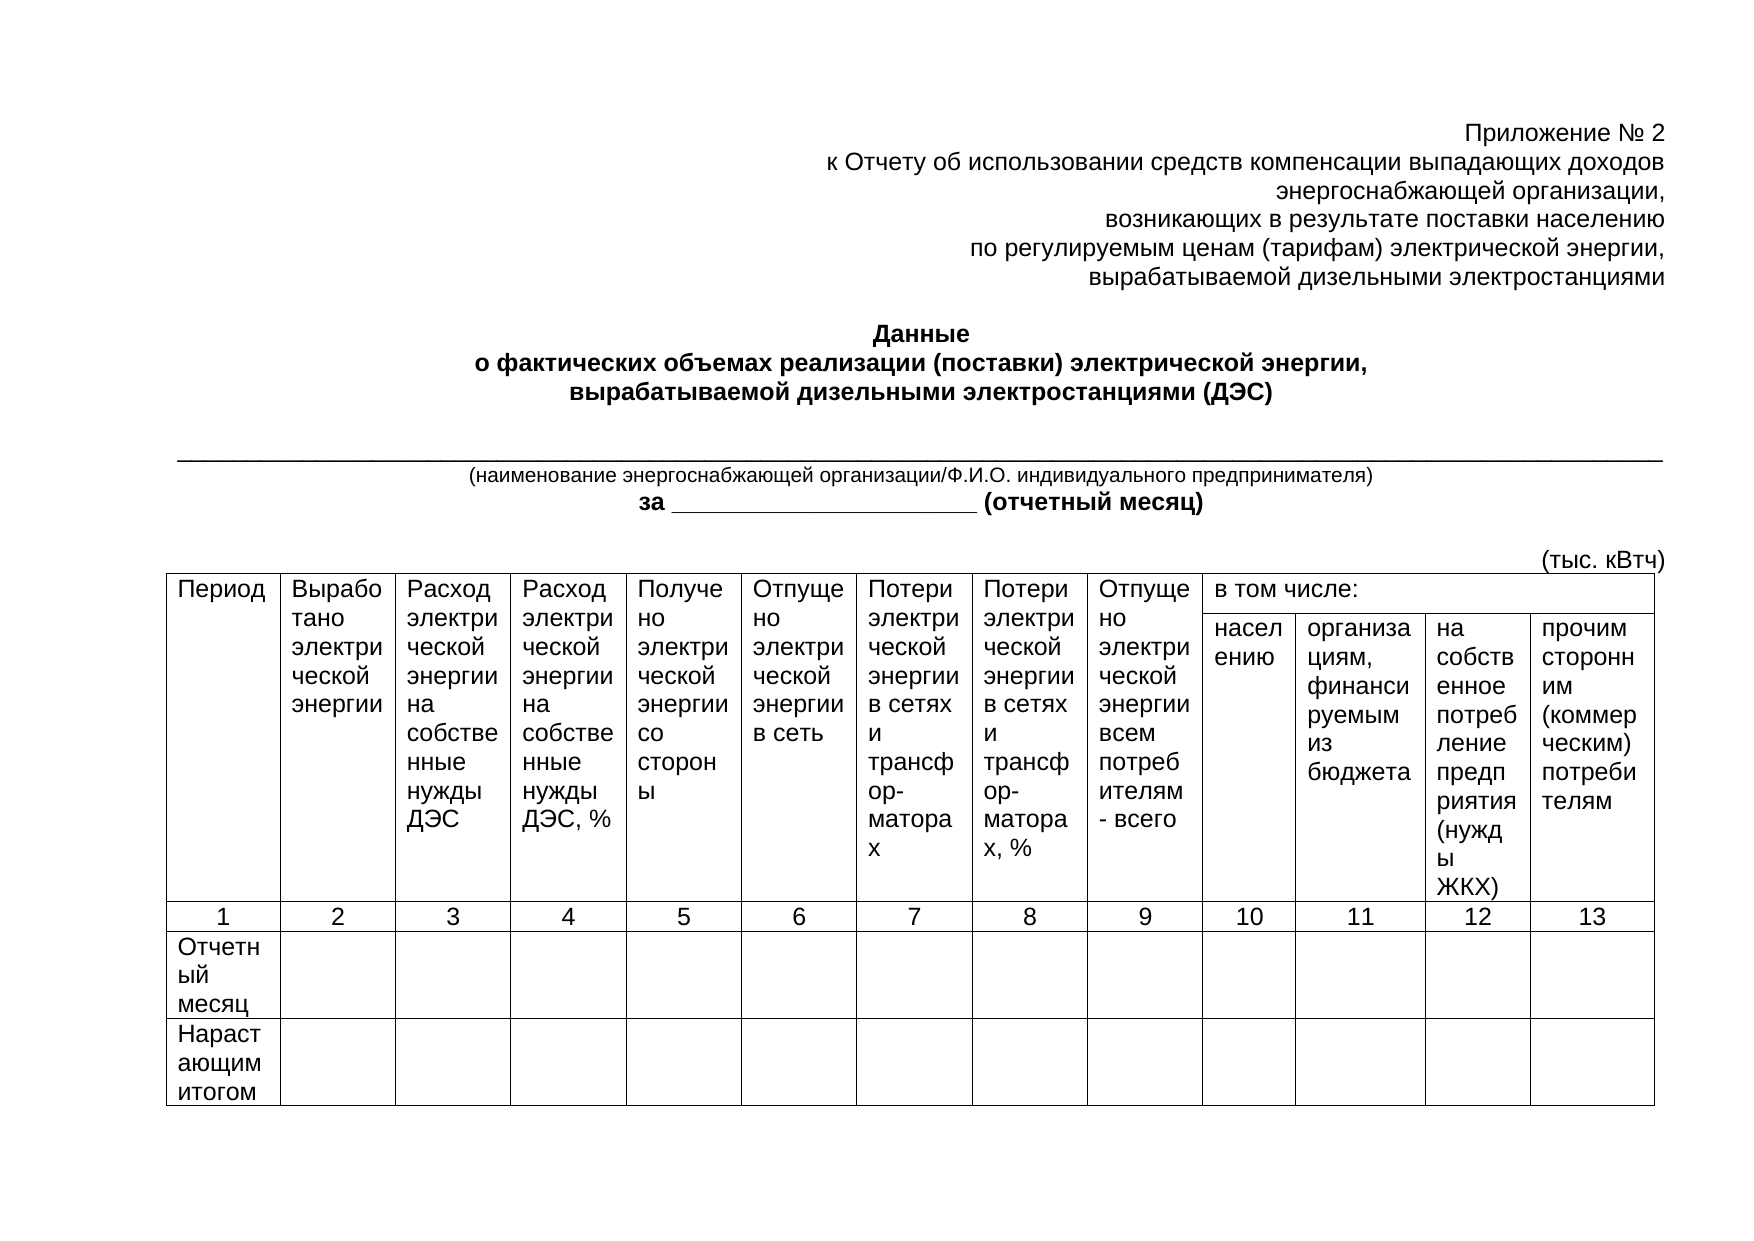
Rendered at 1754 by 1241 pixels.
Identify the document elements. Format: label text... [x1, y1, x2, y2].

table_header Расход электрической энергии на собственные нужды ДЭС [396, 574, 510, 901]
table_cell [1531, 1019, 1654, 1105]
table_cell Отчетный месяц [167, 932, 280, 1018]
table_cell прочим сторонним (коммерческим) потребителям [1531, 614, 1654, 901]
text Данные [177, 319, 1665, 348]
text (наименование энергоснабжающей организации/Ф.И.О. индивидуального предпринимателя) [177, 463, 1665, 487]
table_cell [1296, 1019, 1425, 1105]
table_cell 11 [1296, 902, 1425, 931]
table_header Потери электрической энергии в сетях и трансфор-маторах [857, 574, 972, 901]
table_cell 10 [1203, 902, 1295, 931]
text ___________________________________________________________________________________________________________ [177, 434, 1665, 463]
table_cell [396, 932, 510, 1018]
table_cell 6 [742, 902, 856, 931]
table_cell 5 [627, 902, 741, 931]
table_cell [281, 1019, 395, 1105]
table_header в том числе: [1203, 574, 1654, 612]
table_header Выработано электрической энергии [281, 574, 395, 901]
table_cell 7 [857, 902, 972, 931]
table_cell 12 [1426, 902, 1530, 931]
table_cell [1426, 1019, 1530, 1105]
table_cell 2 [281, 902, 395, 931]
table_cell [1296, 932, 1425, 1018]
table_cell [1531, 932, 1654, 1018]
table_cell [511, 932, 626, 1018]
table_cell 3 [396, 902, 510, 931]
table_cell [973, 1019, 1087, 1105]
table_header Отпущено электрической энергии всем потребителям - всего [1088, 574, 1202, 901]
text Приложение № 2 [177, 118, 1665, 147]
table_cell 4 [511, 902, 626, 931]
text возникающих в результате поставки населению [177, 204, 1665, 233]
table_cell [1088, 1019, 1202, 1105]
text энергоснабжающей организации, [177, 176, 1665, 204]
table_cell на собственное потребление предприятия (нужды ЖКХ) [1426, 614, 1530, 901]
table_cell [511, 1019, 626, 1105]
table_cell [1203, 932, 1295, 1018]
table_header Отпущено электрической энергии в сеть [742, 574, 856, 901]
table_cell 9 [1088, 902, 1202, 931]
table_cell [973, 932, 1087, 1018]
table_cell [1088, 932, 1202, 1018]
text к Отчету об использовании средств компенсации выпадающих доходов [177, 147, 1665, 176]
text (тыс. кВтч) [177, 544, 1665, 573]
table_cell населению [1203, 614, 1295, 901]
table_cell Нарастающим итогом [167, 1019, 280, 1105]
table_header Получено электрической энергии со стороны [627, 574, 741, 901]
text вырабатываемой дизельными электростанциями [177, 262, 1665, 291]
text по регулируемым ценам (тарифам) электрической энергии, [177, 233, 1665, 262]
table_cell [281, 932, 395, 1018]
table_cell [627, 932, 741, 1018]
table_header Период [167, 574, 280, 901]
table_cell 13 [1531, 902, 1654, 931]
table_cell [1203, 1019, 1295, 1105]
table_cell [742, 932, 856, 1018]
table_cell [627, 1019, 741, 1105]
table_header Потери электрической энергии в сетях и трансфор-маторах, % [973, 574, 1087, 901]
text за ______________________ (отчетный месяц) [177, 487, 1665, 516]
table_header Расход электрической энергии на собственные нужды ДЭС, % [511, 574, 626, 901]
text о фактических объемах реализации (поставки) электрической энергии, [177, 348, 1665, 377]
table_cell [857, 932, 972, 1018]
table_cell [1426, 932, 1530, 1018]
table_cell [742, 1019, 856, 1105]
text вырабатываемой дизельными электростанциями (ДЭС) [177, 377, 1665, 406]
table_cell [396, 1019, 510, 1105]
table_cell 1 [167, 902, 280, 931]
table_cell 8 [973, 902, 1087, 931]
table_cell [857, 1019, 972, 1105]
table_cell организациям, финансируемым из бюджета [1296, 614, 1425, 901]
